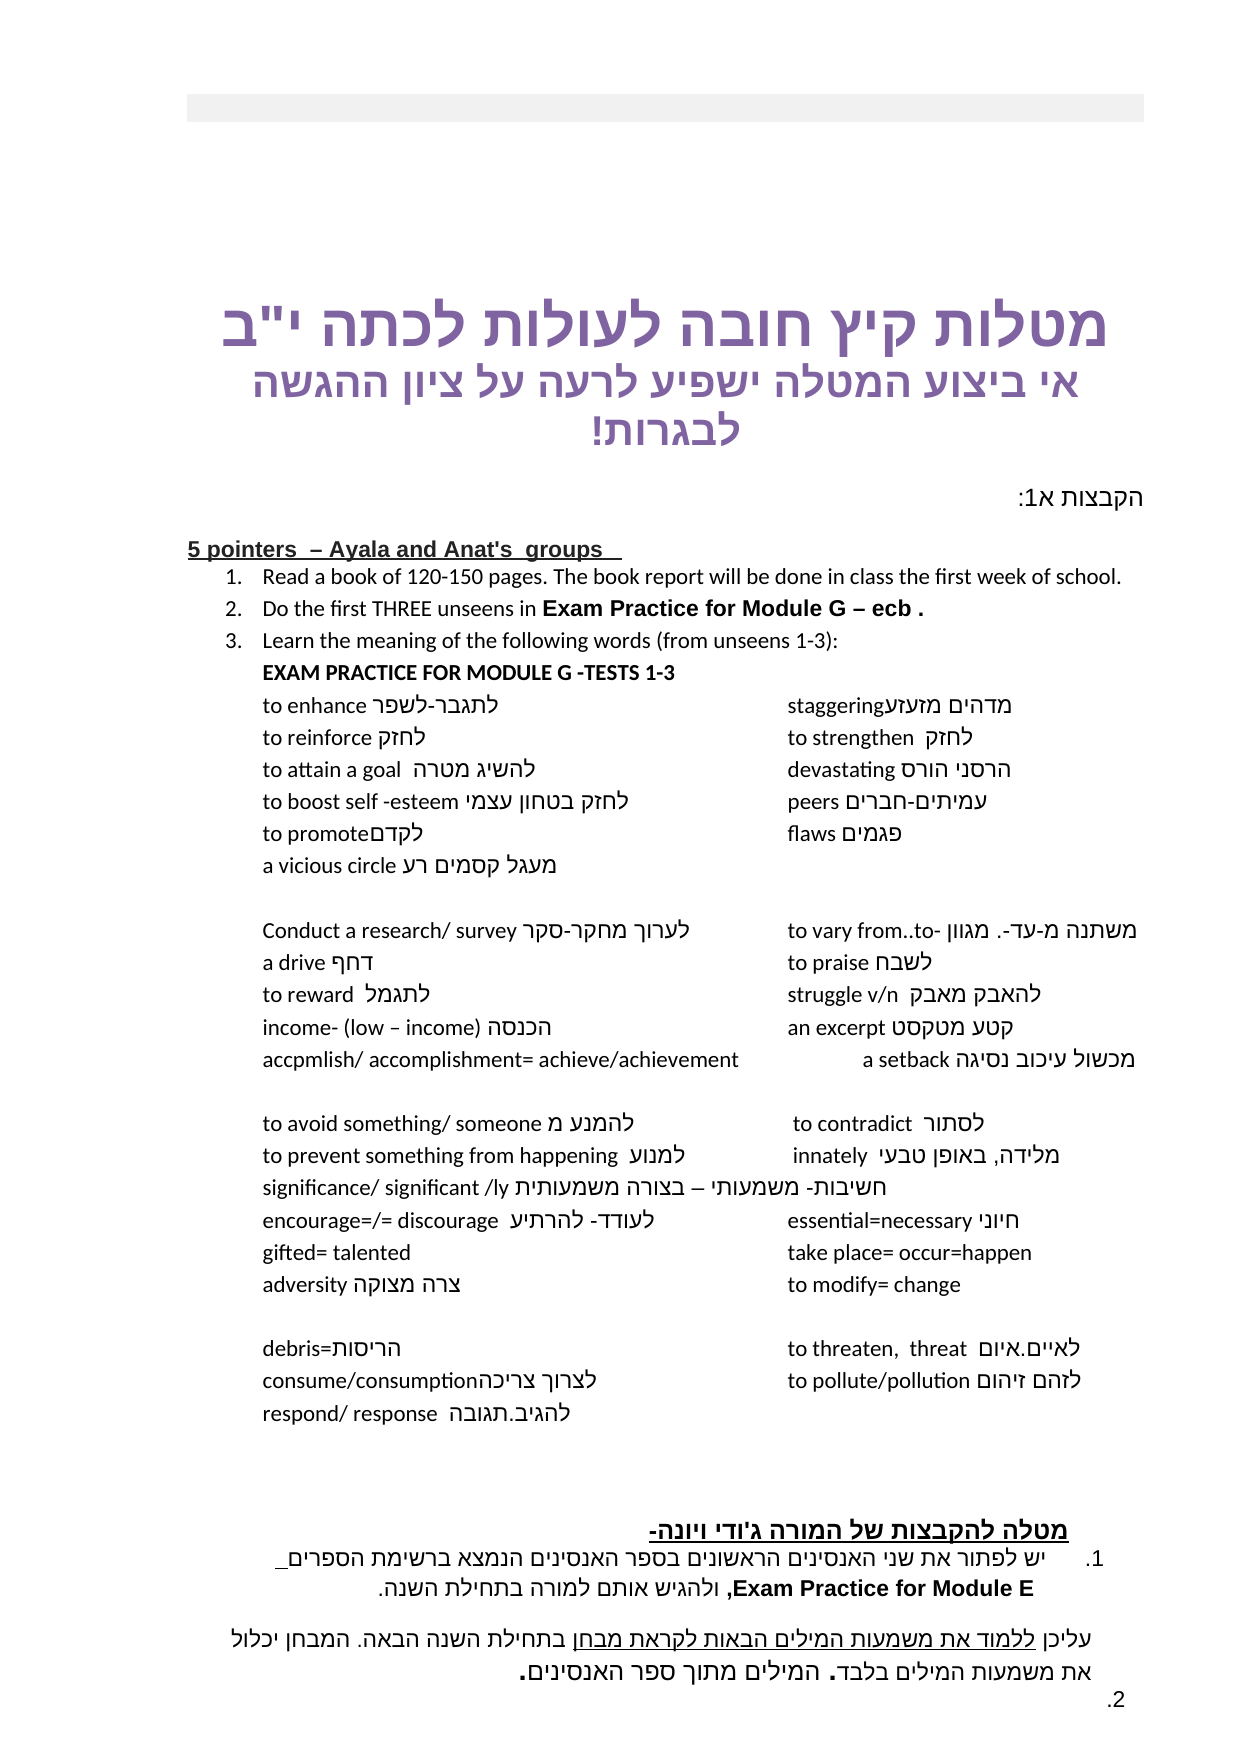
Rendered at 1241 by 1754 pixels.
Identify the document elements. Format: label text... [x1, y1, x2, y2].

text מטלה להקבצות של המורה ג'ודי ויונה- [187, 1516, 1069, 1545]
text מטלות קיץ חובה לעולות לכתה י"ב אי ביצוע המטלה ישפיע לרעה על ציון ההגשה לבגרות! [187, 291, 1144, 454]
text הקבצות א1: [187, 483, 1144, 512]
list Read a book of 120-150 pages. The book report will be done in class the first week of school. [225, 562, 1144, 590]
list Do the first THREE unseens in Exam Practice for Module G – ecb . [225, 594, 1144, 622]
list to avoid something/ someone להמנע מ to contradict לסתור to prevent something from happening למנוע innately מלידה, באופן טבעי significance/ significant /ly חשיבות- משמעותי – בצורה משמעותית encourage=/= discourage לעודד- להרתיע essential=necessary חיוני gifted= talented take place= occur=happen adversity צרה מצוקה to modify= change [262, 1109, 1144, 1330]
list Conduct a research/ survey לערוך מחקר-סקר to vary from..to- משתנה מ-עד-. מגוון a drive דחף to praise לשבח to reward לתגמל struggle v/n להאבק מאבק income- (low – income) הכנסה an excerpt קטע מטקסט accpmlish/ accomplishment= achieve/achievement a setback מכשול עיכוב נסיגה [262, 916, 1144, 1105]
list debris=הריסות to threaten, threat לאיים.איום consume/consumptionלצרוך צריכה to pollute/pollution לזהם זיהום respond/ response להגיב.תגובה [262, 1334, 1144, 1491]
table_header עליכן ללמוד את משמעות המילים הבאות לקראת מבחן בתחילת השנה הבאה. המבחן יכלול את משמעות המילים בלבד. המילים מתוך ספר האנסינים. [188, 1626, 1103, 1686]
list יש לפתור את שני האנסינים הראשונים בספר האנסינים הנמצא ברשימת הספרים Exam Practice for Module E, ולהגיש אותם למורה בתחילת השנה. [187, 1545, 1085, 1602]
text 5 pointers – Ayala and Anat's groups [187, 536, 1144, 562]
list EXAM PRACTICE FOR MODULE G -TESTS 1-3 [262, 658, 1144, 687]
list Learn the meaning of the following words (from unseens 1-3): [225, 626, 1144, 654]
list to enhance לתגבר-לשפר staggeringמדהים מזעזע to reinforce לחזק to strengthen לחזק to attain a goal להשיג מטרה devastating הרסני הורס to boost self -esteem לחזק בטחון עצמי peers עמיתים-חברים to promoteלקדם flaws פגמים a vicious circle מעגל קסמים רע [262, 691, 1144, 912]
